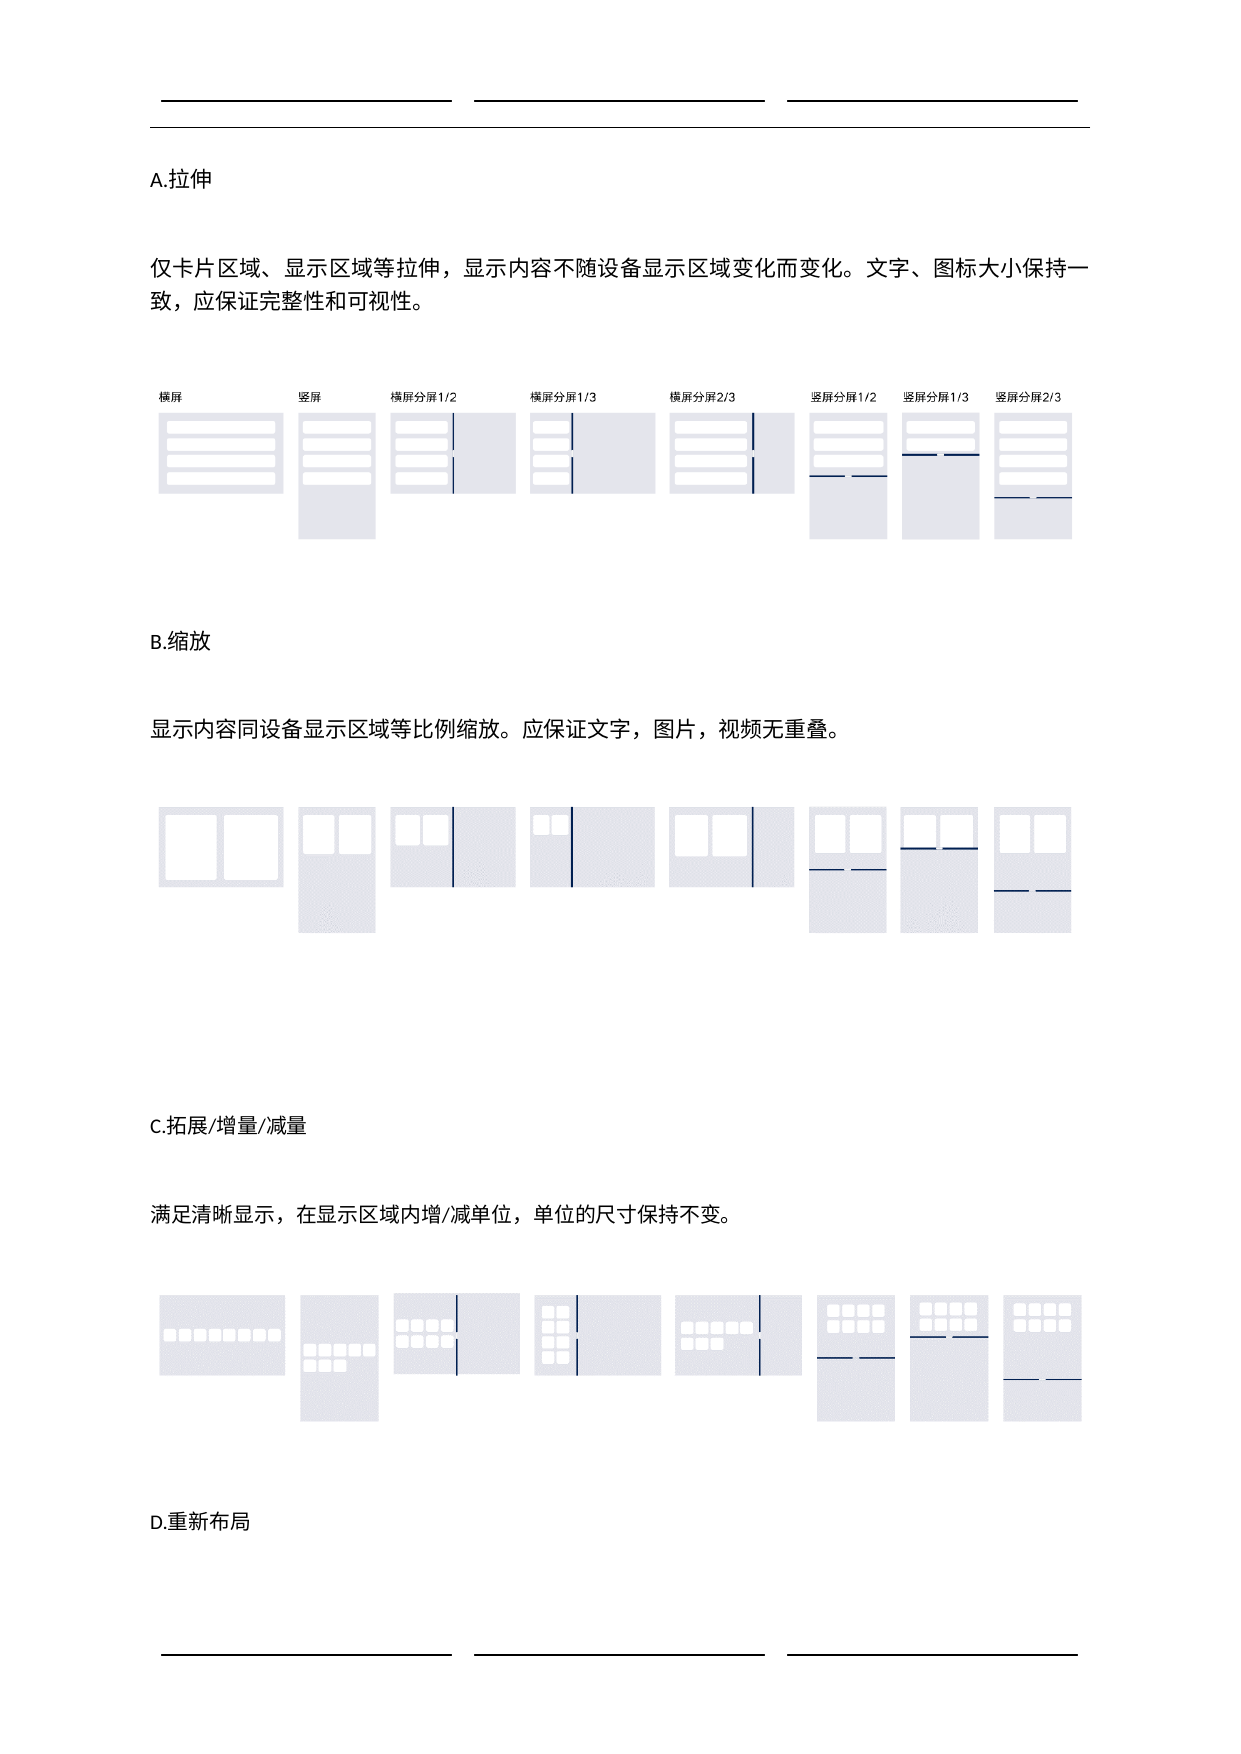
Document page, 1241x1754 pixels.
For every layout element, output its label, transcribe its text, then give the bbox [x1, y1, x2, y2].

text 满足清晰显示，在显示区域内增/减单位，单位的尺寸保持不变。 [150, 1197, 1090, 1229]
text A.拉伸 [150, 162, 1090, 194]
picture [150, 372, 1083, 563]
text C.拓展/增量/减量 [150, 1108, 1090, 1141]
picture [150, 1285, 1093, 1433]
text D.重新布局 [150, 1504, 1090, 1537]
text 仅卡片区域、显示区域等拉伸，显示内容不随设备显示区域变化而变化。文字、图标大小保持一致，应保证完整性和可视性。 [150, 251, 1090, 316]
picture [150, 800, 1080, 944]
text 显示内容同设备显示区域等比例缩放。应保证文字，图片，视频无重叠。 [150, 712, 1090, 744]
text B.缩放 [150, 623, 1090, 656]
